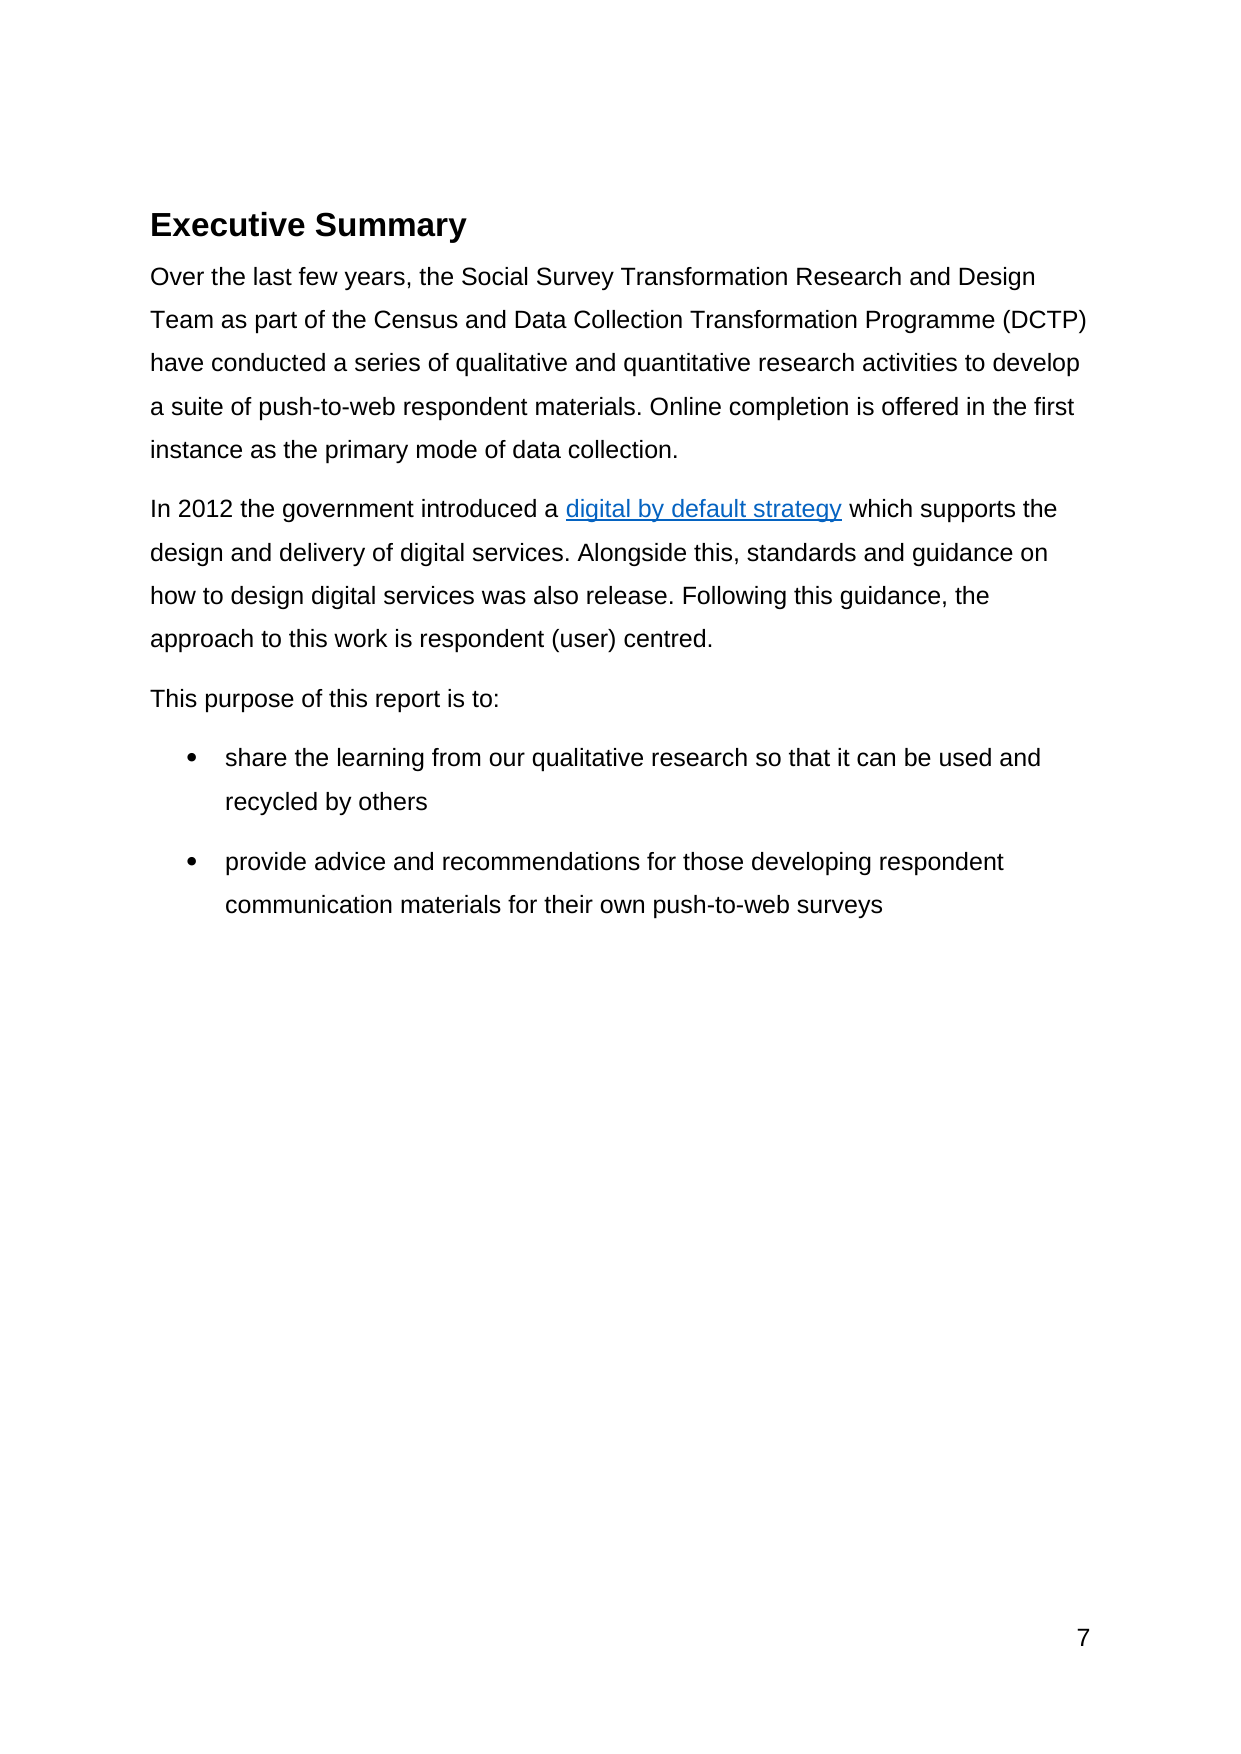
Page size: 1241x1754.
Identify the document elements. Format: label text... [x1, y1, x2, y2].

text Over the last few years, the Social Survey Transformation Research and Design Team as part of the Census and Data Collection Transformation Programme (DCTP) have conducted a series of qualitative and quantitative research activities to develop a suite of push-to-web respondent materials. Online completion is offered in the first instance as the primary mode of data collection. [150, 262, 1090, 463]
text This purpose of this report is to: [150, 684, 1090, 712]
list provide advice and recommendations for those developing respondent communication materials for their own push-to-web surveys [187, 846, 1090, 918]
subtitle Executive Summary [150, 204, 1090, 243]
text In 2012 the government introduced a digital by default strategy which supports the design and delivery of digital services. Alongside this, standards and guidance on how to design digital services was also release. Following this guidance, the approach to this work is respondent (user) centred. [150, 494, 1090, 653]
list share the learning from our qualitative research so that it can be used and recycled by others [187, 743, 1090, 815]
